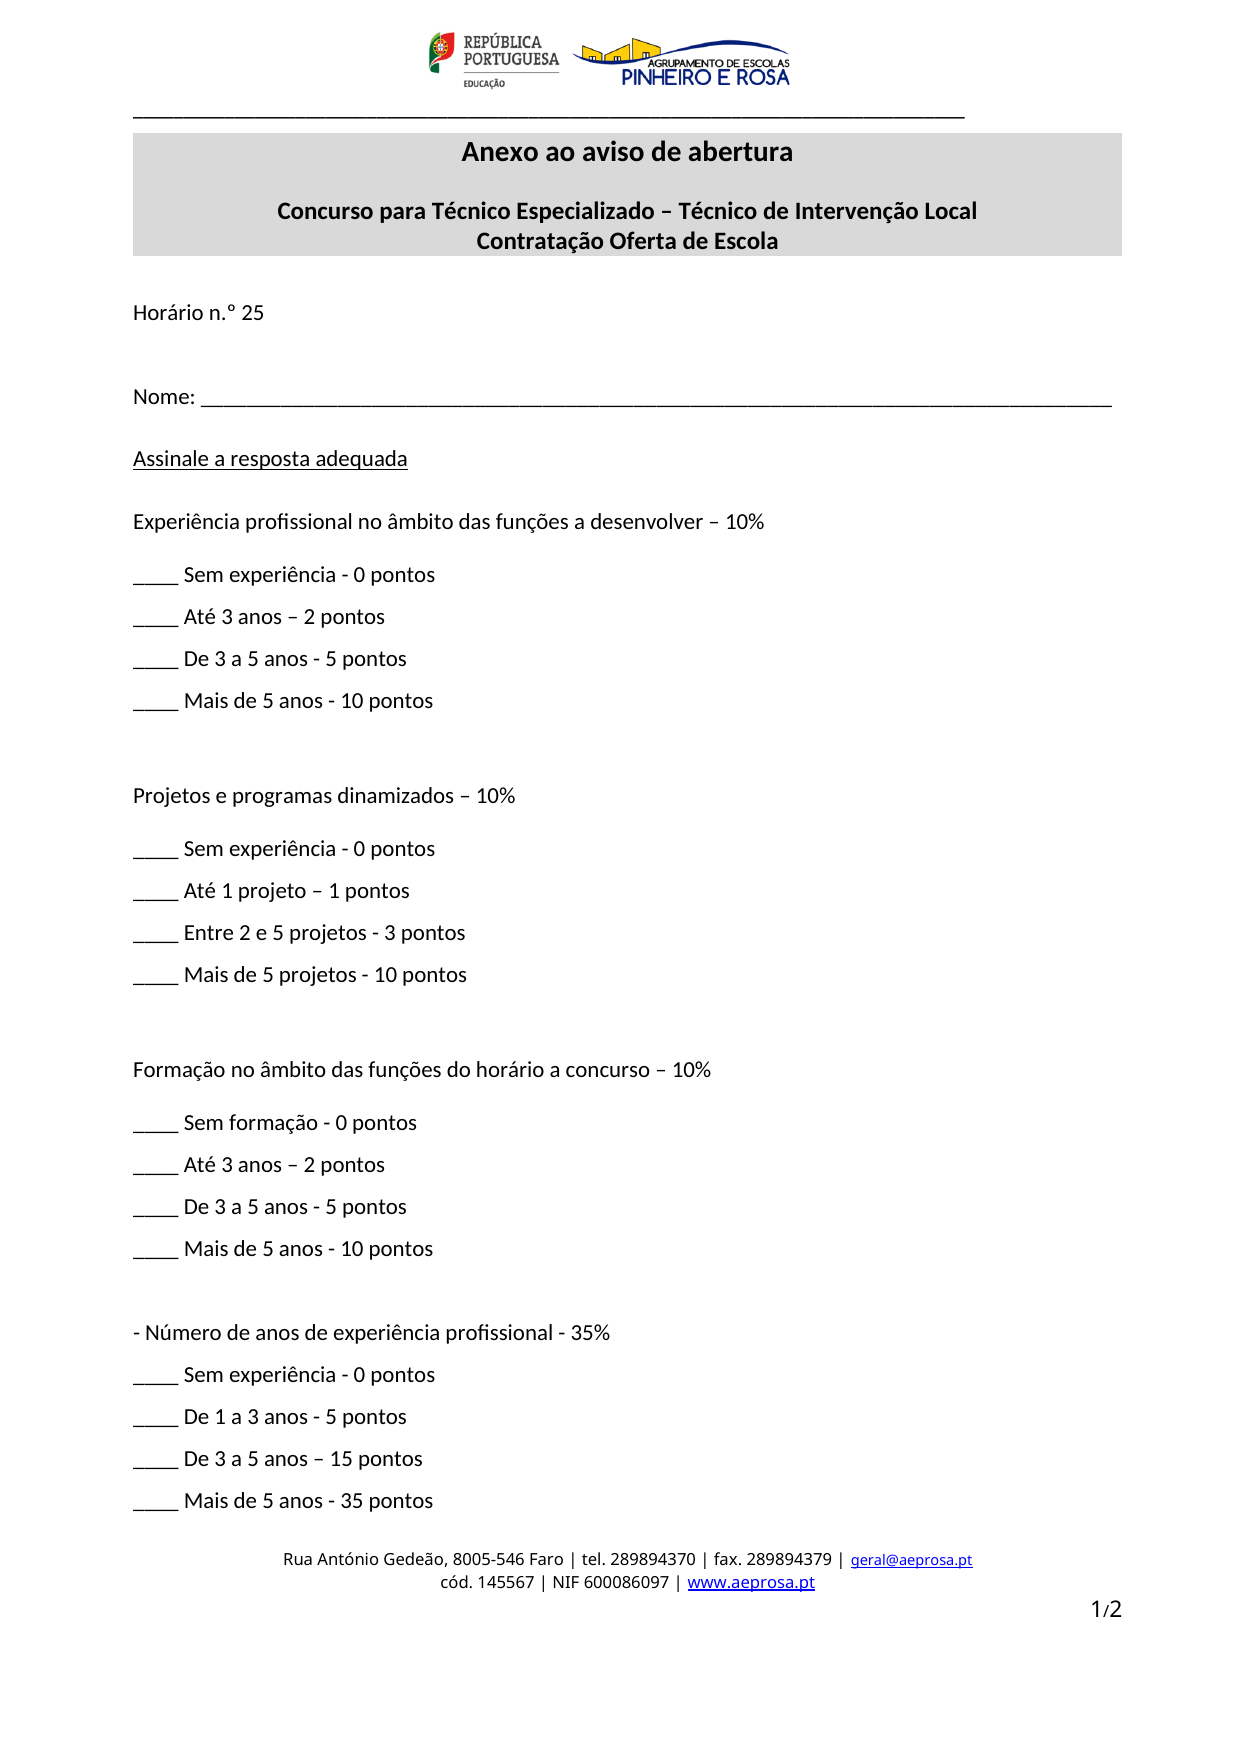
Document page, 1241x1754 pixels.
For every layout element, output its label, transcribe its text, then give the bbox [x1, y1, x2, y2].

text ____ Até 3 anos – 2 pontos [133, 1150, 1122, 1178]
text Projetos e programas dinamizados – 10% [133, 781, 1122, 809]
text Experiência profissional no âmbito das funções a desenvolver – 10% [133, 507, 1122, 535]
text - Número de anos de experiência profissional - 35% [133, 1318, 1122, 1346]
text ____ De 3 a 5 anos - 5 pontos [133, 644, 1122, 672]
text ____ Mais de 5 projetos - 10 pontos [133, 960, 1122, 988]
text ____ Mais de 5 anos - 10 pontos [133, 686, 1122, 714]
picture [422, 28, 797, 97]
text ____ De 3 a 5 anos - 5 pontos [133, 1192, 1122, 1220]
text ____ De 3 a 5 anos – 15 pontos [133, 1444, 1122, 1472]
text Horário n.º 25 [133, 298, 1122, 326]
text Anexo ao aviso de abertura [133, 133, 1122, 169]
text Nome: ________________________________________________________________________________ [133, 382, 1122, 410]
text ____ Sem experiência - 0 pontos [133, 560, 1122, 588]
text ____ Sem experiência - 0 pontos [133, 834, 1122, 862]
text ____ Sem formação - 0 pontos [133, 1108, 1122, 1136]
text ____ De 1 a 3 anos - 5 pontos [133, 1402, 1122, 1430]
text Assinale a resposta adequada [133, 444, 1122, 473]
text ____ Até 3 anos – 2 pontos [133, 602, 1122, 630]
text Concurso para Técnico Especializado – Técnico de Intervenção Local [133, 195, 1122, 225]
text ____ Até 1 projeto – 1 pontos [133, 876, 1122, 904]
text ____ Mais de 5 anos - 10 pontos [133, 1234, 1122, 1262]
text Formação no âmbito das funções do horário a concurso – 10% [133, 1055, 1122, 1083]
text ____ Mais de 5 anos - 35 pontos [133, 1486, 1122, 1514]
text Contratação Oferta de Escola [133, 225, 1122, 256]
text ____ Sem experiência - 0 pontos [133, 1360, 1122, 1388]
text ____ Entre 2 e 5 projetos - 3 pontos [133, 918, 1122, 946]
